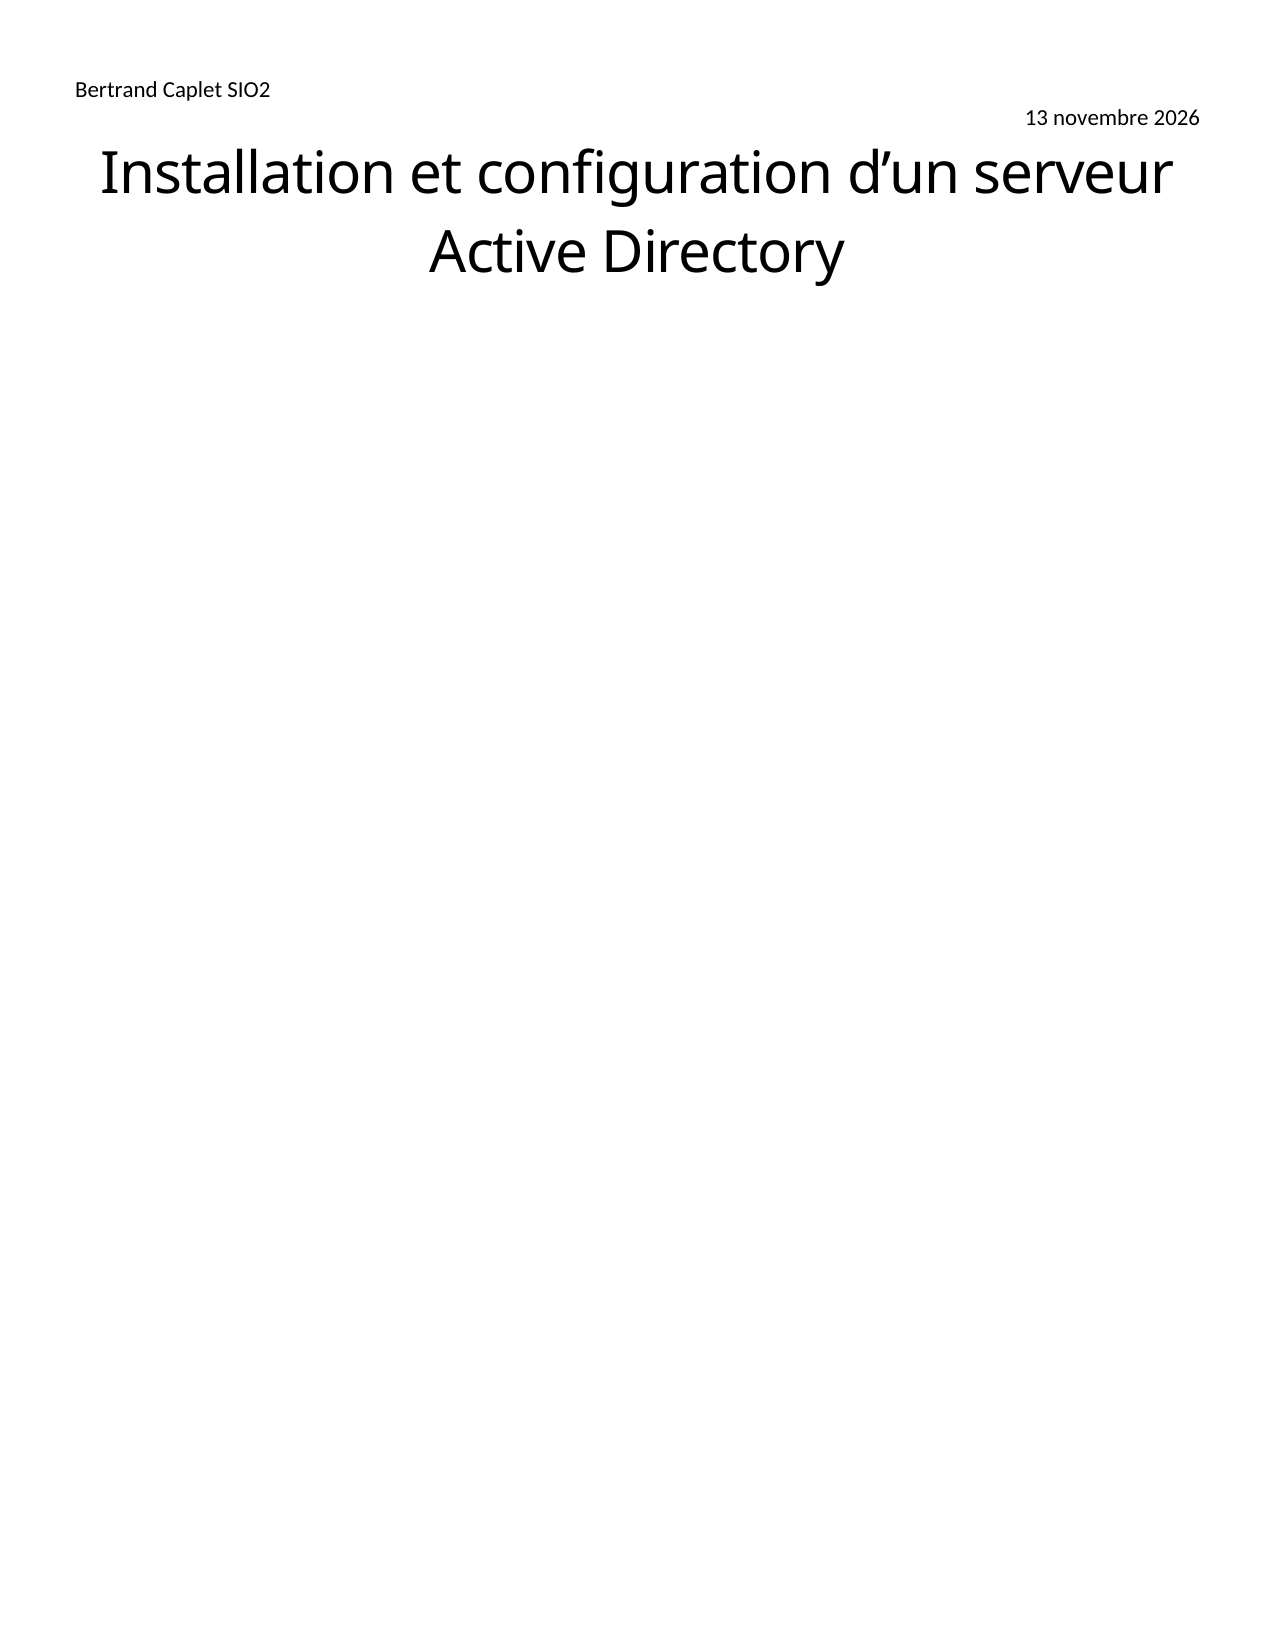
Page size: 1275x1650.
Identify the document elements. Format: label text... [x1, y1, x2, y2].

title Installation et configuration d’un serveur Active Directory [75, 131, 1200, 290]
